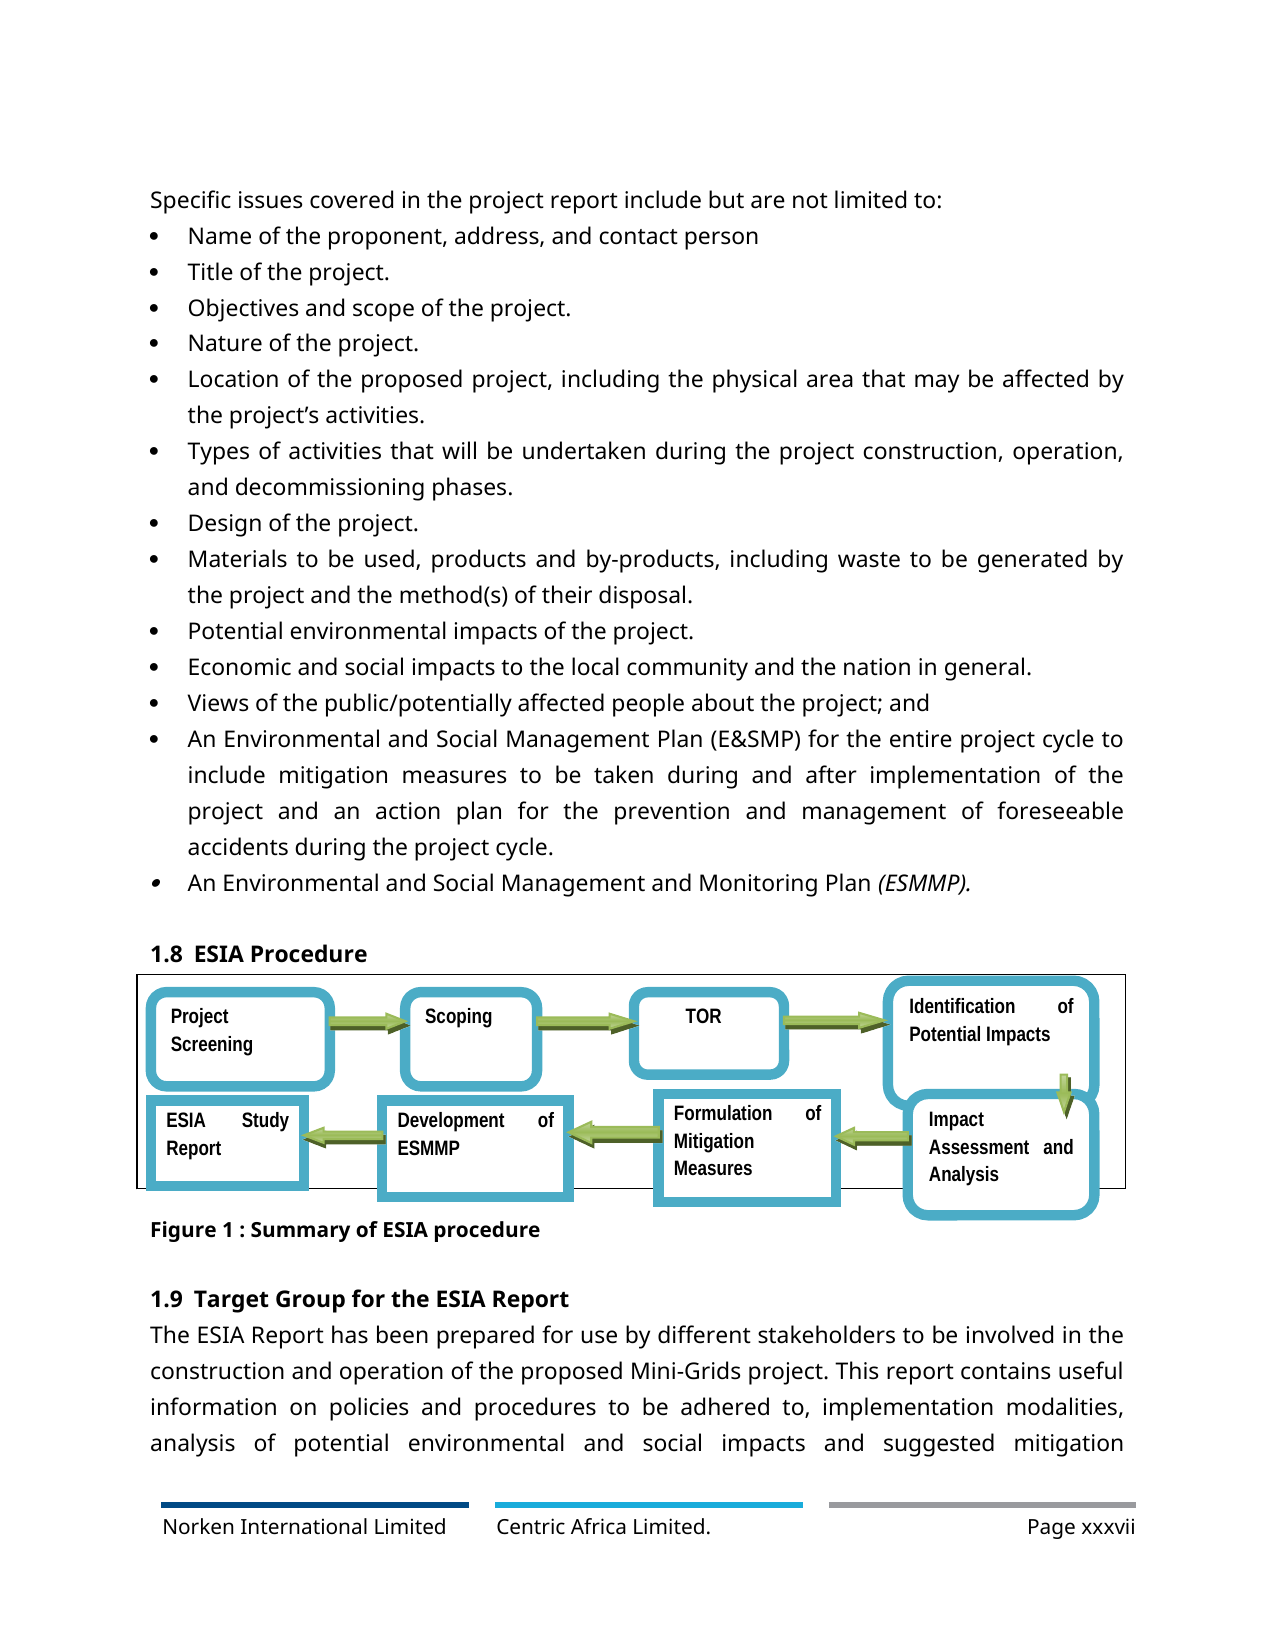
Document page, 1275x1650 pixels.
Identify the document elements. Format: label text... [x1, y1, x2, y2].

list Materials to be used, products and by-products, including waste to be generated by the project and the method(s) of their disposal. [150, 543, 1125, 610]
subtitle ESIA Procedure [150, 938, 1125, 969]
list An Environmental and Social Management Plan (E&SMP) for the entire project cycle to include mitigation measures to be taken during and after implementation of the project and an action plan for the prevention and management of foreseeable accidents during the project cycle. [150, 723, 1125, 862]
subtitle Figure 1 : Summary of ESIA procedure [150, 1215, 1125, 1243]
list Nature of the project. [150, 327, 1125, 359]
subtitle Target Group for the ESIA Report [150, 1283, 1125, 1315]
text Specific issues covered in the project report include but are not limited to: [150, 184, 1125, 215]
list Name of the proponent, address, and contact person [150, 219, 1125, 251]
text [150, 1319, 1125, 1458]
list Location of the proposed project, including the physical area that may be affected by the project’s activities. [150, 363, 1125, 431]
list An Environmental and Social Management and Monitoring Plan (ESMMP). [150, 866, 1125, 898]
list Types of activities that will be undertaken during the project construction, operation, and decommissioning phases. [150, 435, 1125, 502]
list Design of the project. [150, 507, 1125, 538]
list Potential environmental impacts of the project. [150, 615, 1125, 646]
list Views of the public/potentially affected people about the project; and [150, 687, 1125, 718]
list Economic and social impacts to the local community and the nation in general. [150, 651, 1125, 682]
list Objectives and scope of the project. [150, 291, 1125, 323]
list Title of the project. [150, 256, 1125, 287]
